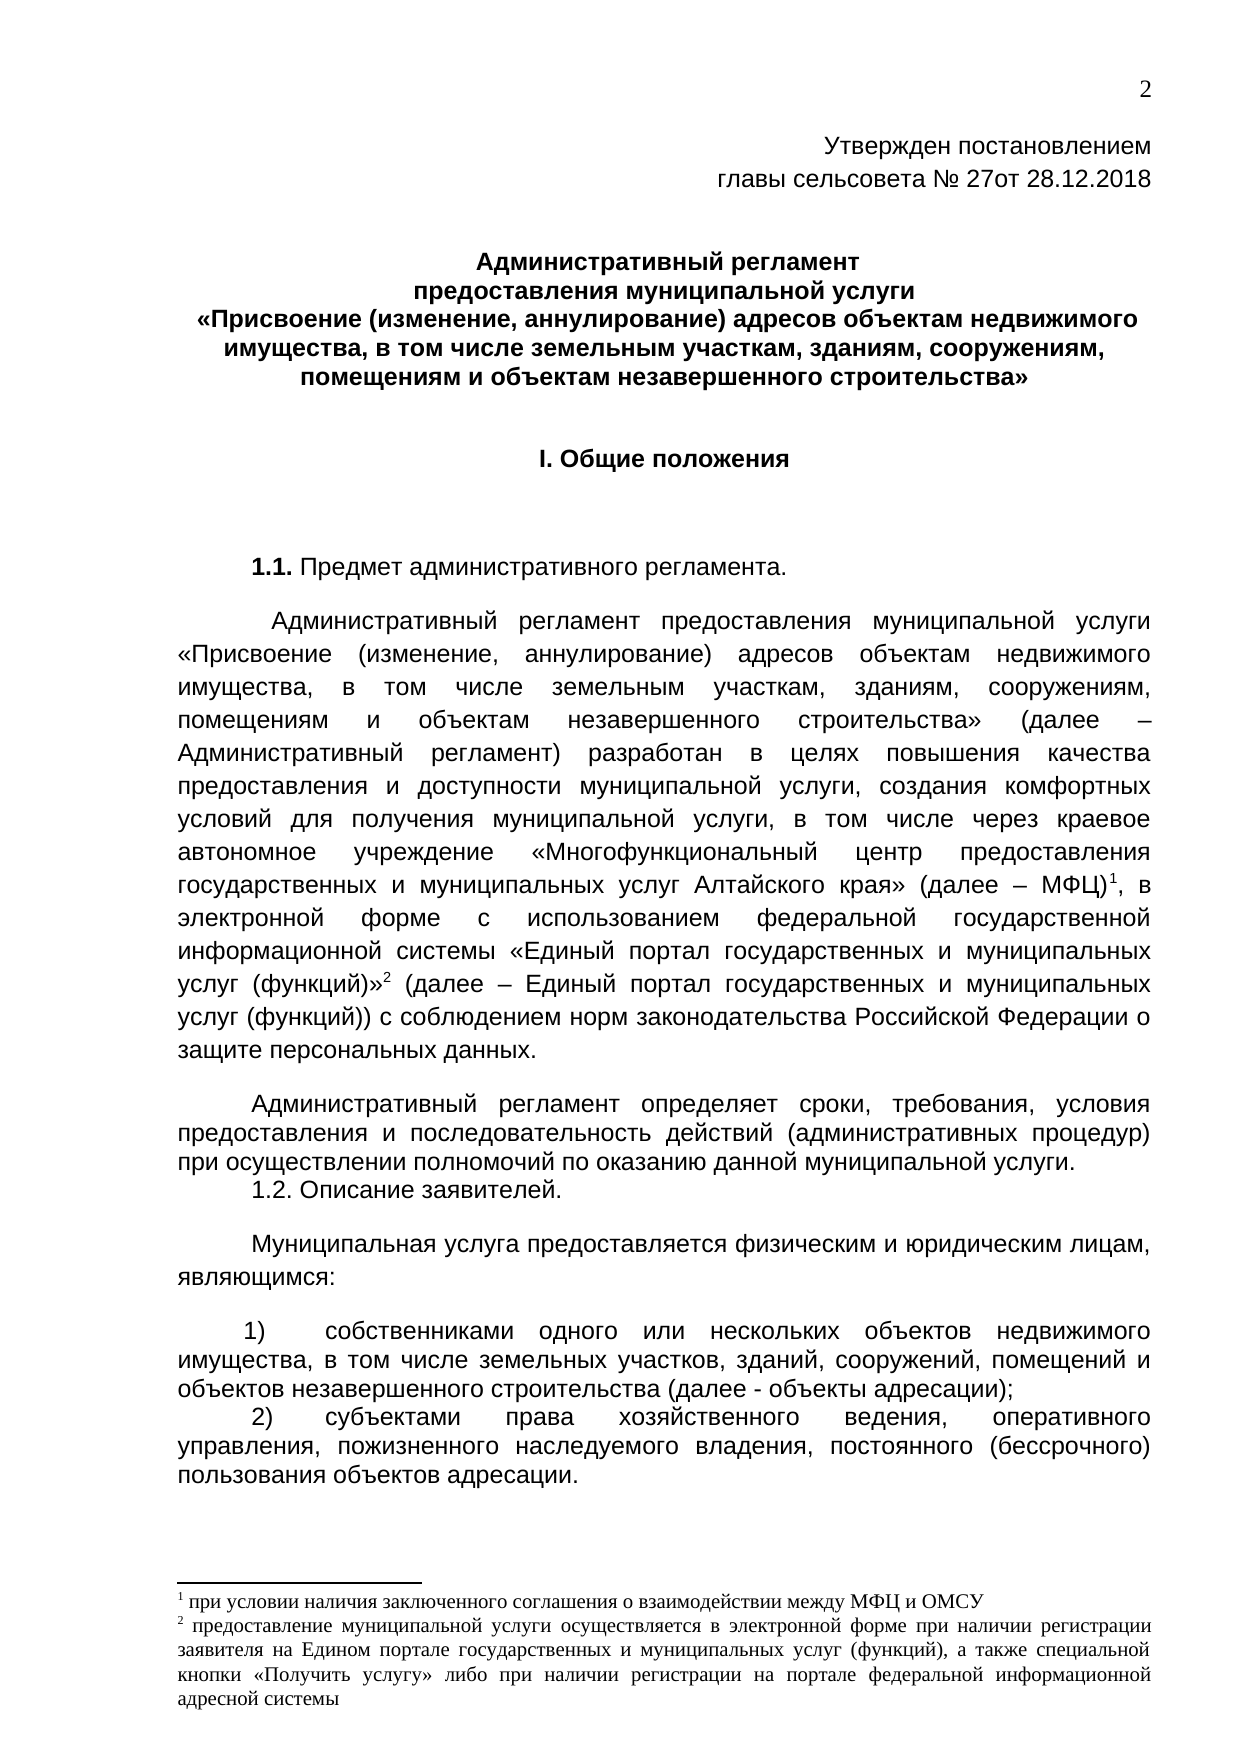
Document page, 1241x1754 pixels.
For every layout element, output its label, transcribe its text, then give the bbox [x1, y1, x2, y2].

list субъектами права хозяйственного ведения, оперативного управления, пожизненного наследуемого владения, постоянного (бессрочного) пользования объектов адресации. [177, 1402, 1152, 1489]
text Утвержден постановлением главы сельсовета № 27от 28.12.2018 [177, 131, 1152, 193]
text Административный регламент предоставления муниципальной услуги «Присвоение (изменение, аннулирование) адресов объектам недвижимого имущества, в том числе земельным участкам, зданиям, сооружениям, помещениям и объектам незавершенного строительства» (далее – Административный регламент) разработан в целях повышения качества предоставления и доступности муниципальной услуги, создания комфортных условий для получения муниципальной услуги, в том числе через краевое автономное учреждение «Многофункциональный центр предоставления государственных и муниципальных услуг Алтайского края» (далее – МФЦ), в электронной форме с использованием федеральной государственной информационной системы «Единый портал государственных и муниципальных услуг (функций)» (далее – Единый портал государственных и муниципальных услуг (функций)) с соблюдением норм законодательства Российской Федерации о защите персональных данных. [177, 606, 1152, 1064]
subtitle «Присвоение (изменение, аннулирование) адресов объектам недвижимого имущества, в том числе земельным участкам, зданиям, сооружениям, помещениям и объектам незавершенного строительства» [177, 304, 1152, 391]
text 1.1. Предмет административного регламента. [177, 552, 1152, 581]
subtitle Административный регламент определяет сроки, требования, условия предоставления и последовательность действий (административных процедур) при осуществлении полномочий по оказанию данной муниципальной услуги. [177, 1089, 1152, 1175]
text Муниципальная услуга предоставляется физическим и юридическим лицам, являющимся: [177, 1229, 1152, 1291]
subtitle Административный регламент [177, 247, 1158, 276]
list собственниками одного или нескольких объектов недвижимого имущества, в том числе земельных участков, зданий, сооружений, помещений и объектов незавершенного строительства (далее - объекты адресации); [177, 1316, 1152, 1402]
text I. Общие положения [177, 444, 1152, 473]
subtitle предоставления муниципальной услуги [177, 276, 1152, 304]
text 1.2. Описание заявителей. [177, 1175, 1152, 1204]
